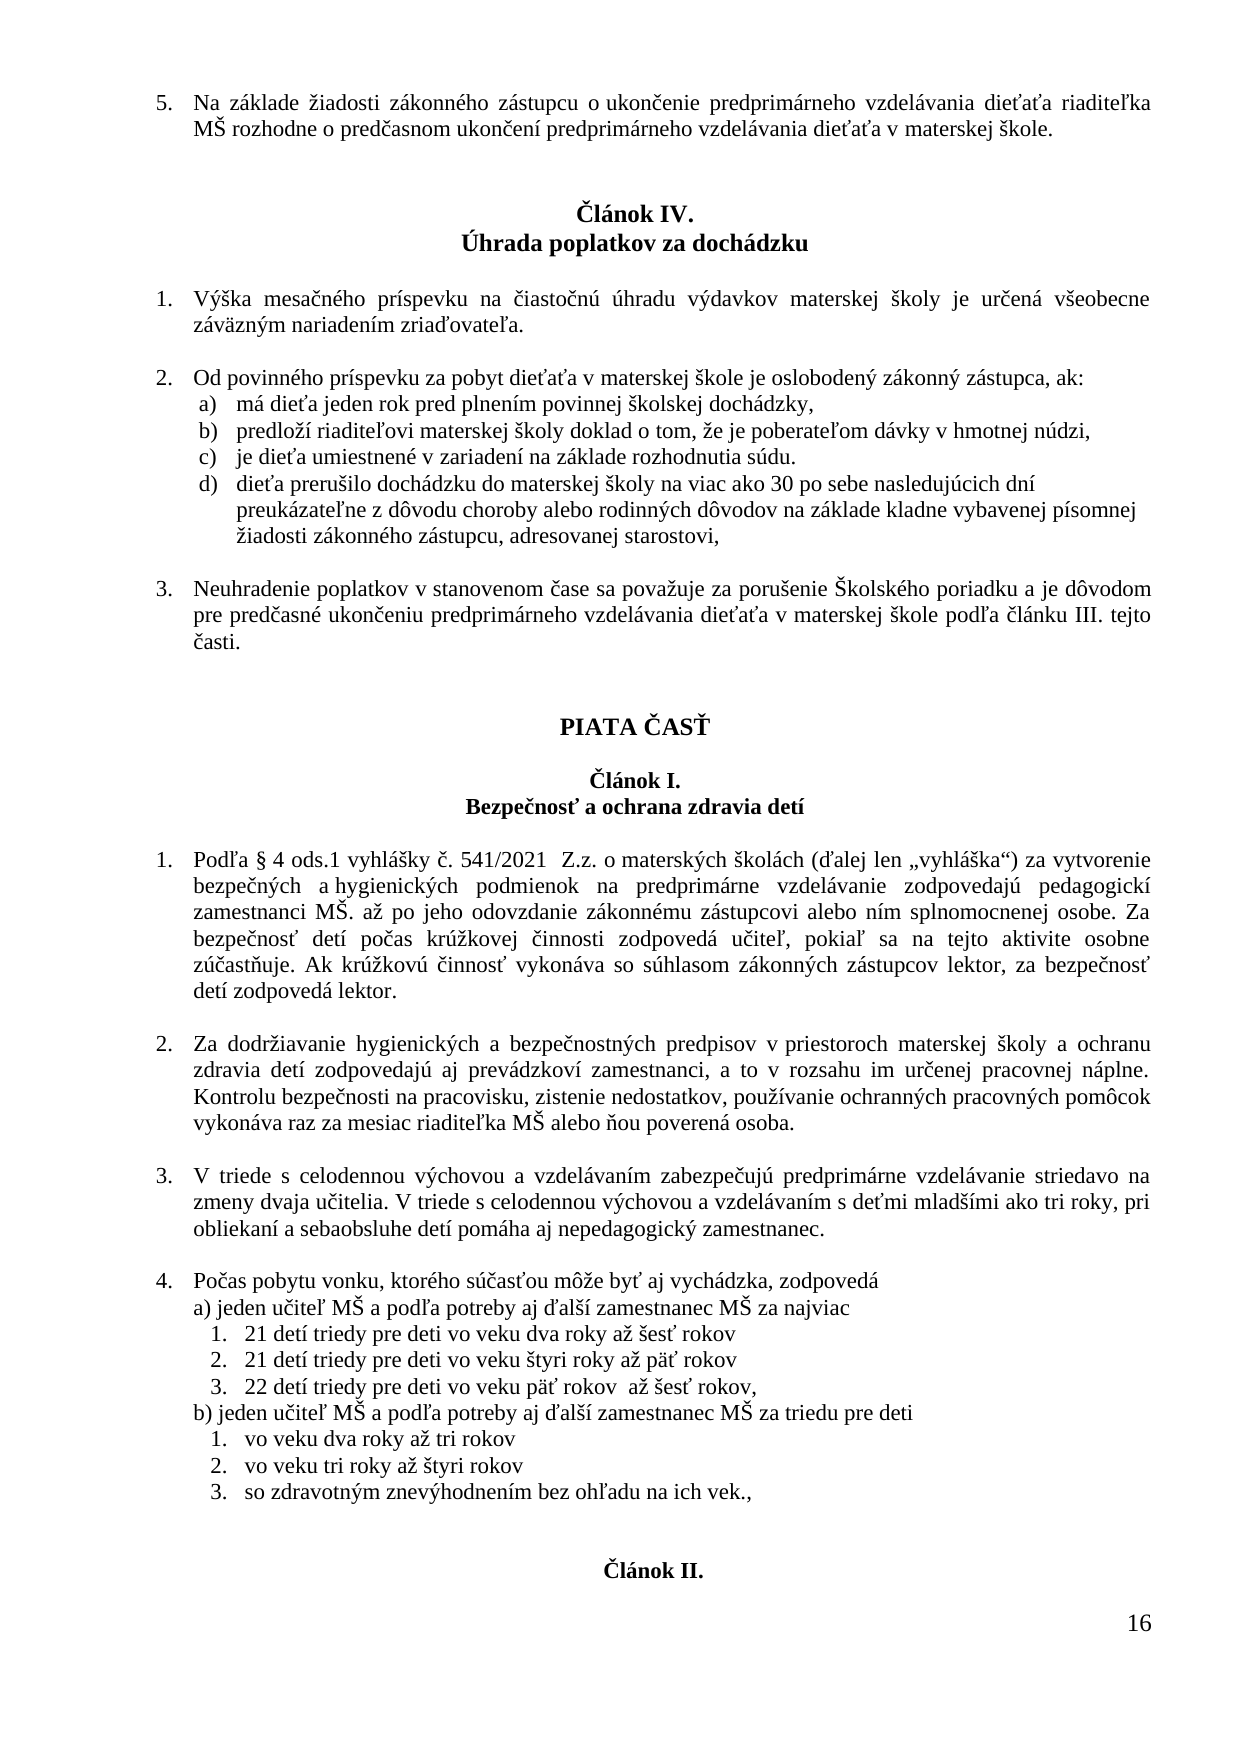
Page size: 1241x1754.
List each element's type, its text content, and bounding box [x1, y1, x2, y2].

text 3. 22 detí triedy pre deti vo veku päť rokov až šesť rokov, [193, 1373, 1152, 1399]
list Počas pobytu vonku, ktorého súčasťou môže byť aj vychádzka, zodpovedá [156, 1267, 1152, 1294]
list Podľa § 4 ods.1 vyhlášky č. 541/2021 Z.z. o materských školách (ďalej len „vyhláška“) za vytvorenie bezpečných a hygienických podmienok na predprimárne vzdelávanie zodpovedajú pedagogickí zamestnanci MŠ. až po jeho odovzdanie zákonnému zástupcovi alebo ním splnomocnenej osobe. Za bezpečnosť detí počas krúžkovej činnosti zodpovedá učiteľ, pokiaľ sa na tejto aktivite osobne zúčastňuje. Ak krúžkovú činnosť vykonáva so súhlasom zákonných zástupcov lektor, za bezpečnosť detí zodpovedá lektor. [156, 846, 1152, 1004]
list V triede s celodennou výchovou a vzdelávaním zabezpečujú predprimárne vzdelávanie striedavo na zmeny dvaja učitelia. V triede s celodennou výchovou a vzdelávaním s deťmi mladšími ako tri roky, pri obliekaní a sebaobsluhe detí pomáha aj nepedagogický zamestnanec. [156, 1162, 1152, 1241]
text 2. vo veku tri roky až štyri rokov [193, 1452, 1152, 1478]
list Za dodržiavanie hygienických a bezpečnostných predpisov v priestoroch materskej školy a ochranu zdravia detí zodpovedajú aj prevádzkoví zamestnanci, a to v rozsahu im určenej pracovnej náplne. Kontrolu bezpečnosti na pracovisku, zistenie nedostatkov, používanie ochranných pracovných pomôcok vykonáva raz za mesiac riaditeľka MŠ alebo ňou poverená osoba. [156, 1030, 1152, 1136]
subtitle Článok IV. [118, 199, 1152, 228]
list dieťa prerušilo dochádzku do materskej školy na viac ako 30 po sebe nasledujúcich dní preukázateľne z dôvodu choroby alebo rodinných dôvodov na základe kladne vybavenej písomnej žiadosti zákonného zástupcu, adresovanej starostovi, [199, 469, 1152, 549]
list Výška mesačného príspevku na čiastočnú úhradu výdavkov materskej školy je určená všeobecne záväzným nariadením zriaďovateľa. [156, 285, 1152, 338]
list Neuhradenie poplatkov v stanovenom čase sa považuje za porušenie Školského poriadku a je dôvodom pre predčasné ukončeniu predprimárneho vzdelávania dieťaťa v materskej škole podľa článku III. tejto časti. [156, 575, 1152, 654]
text PIATA ČASŤ [118, 712, 1152, 740]
text Článok I. [118, 767, 1152, 793]
list Od povinného príspevku za pobyt dieťaťa v materskej škole je oslobodený zákonný zástupca, ak: [156, 364, 1152, 391]
text Bezpečnosť a ochrana zdravia detí [118, 793, 1152, 819]
text b) jeden učiteľ MŠ a podľa potreby aj ďalší zamestnanec MŠ za triedu pre deti [193, 1399, 1152, 1426]
subtitle Úhrada poplatkov za dochádzku [118, 228, 1152, 256]
list Na základe žiadosti zákonného zástupcu o ukončenie predprimárneho vzdelávania dieťaťa riaditeľka MŠ rozhodne o predčasnom ukončení predprimárneho vzdelávania dieťaťa v materskej škole. [156, 89, 1152, 141]
text 1. vo veku dva roky až tri rokov [193, 1426, 1152, 1452]
text a) jeden učiteľ MŠ a podľa potreby aj ďalší zamestnanec MŠ za najviac [193, 1294, 1152, 1320]
list predloží riaditeľovi materskej školy doklad o tom, že je poberateľom dávky v hmotnej núdzi, [199, 417, 1152, 443]
text 1. 21 detí triedy pre deti vo veku dva roky až šesť rokov [193, 1320, 1152, 1346]
text 2. 21 detí triedy pre deti vo veku štyri roky až päť rokov [193, 1346, 1152, 1373]
subtitle Článok II. [155, 1557, 1152, 1584]
list je dieťa umiestnené v zariadení na základe rozhodnutia súdu. [199, 443, 1152, 469]
list má dieťa jeden rok pred plnením povinnej školskej dochádzky, [199, 391, 1152, 417]
text 3. so zdravotným znevýhodnením bez ohľadu na ich vek., [193, 1478, 1152, 1504]
